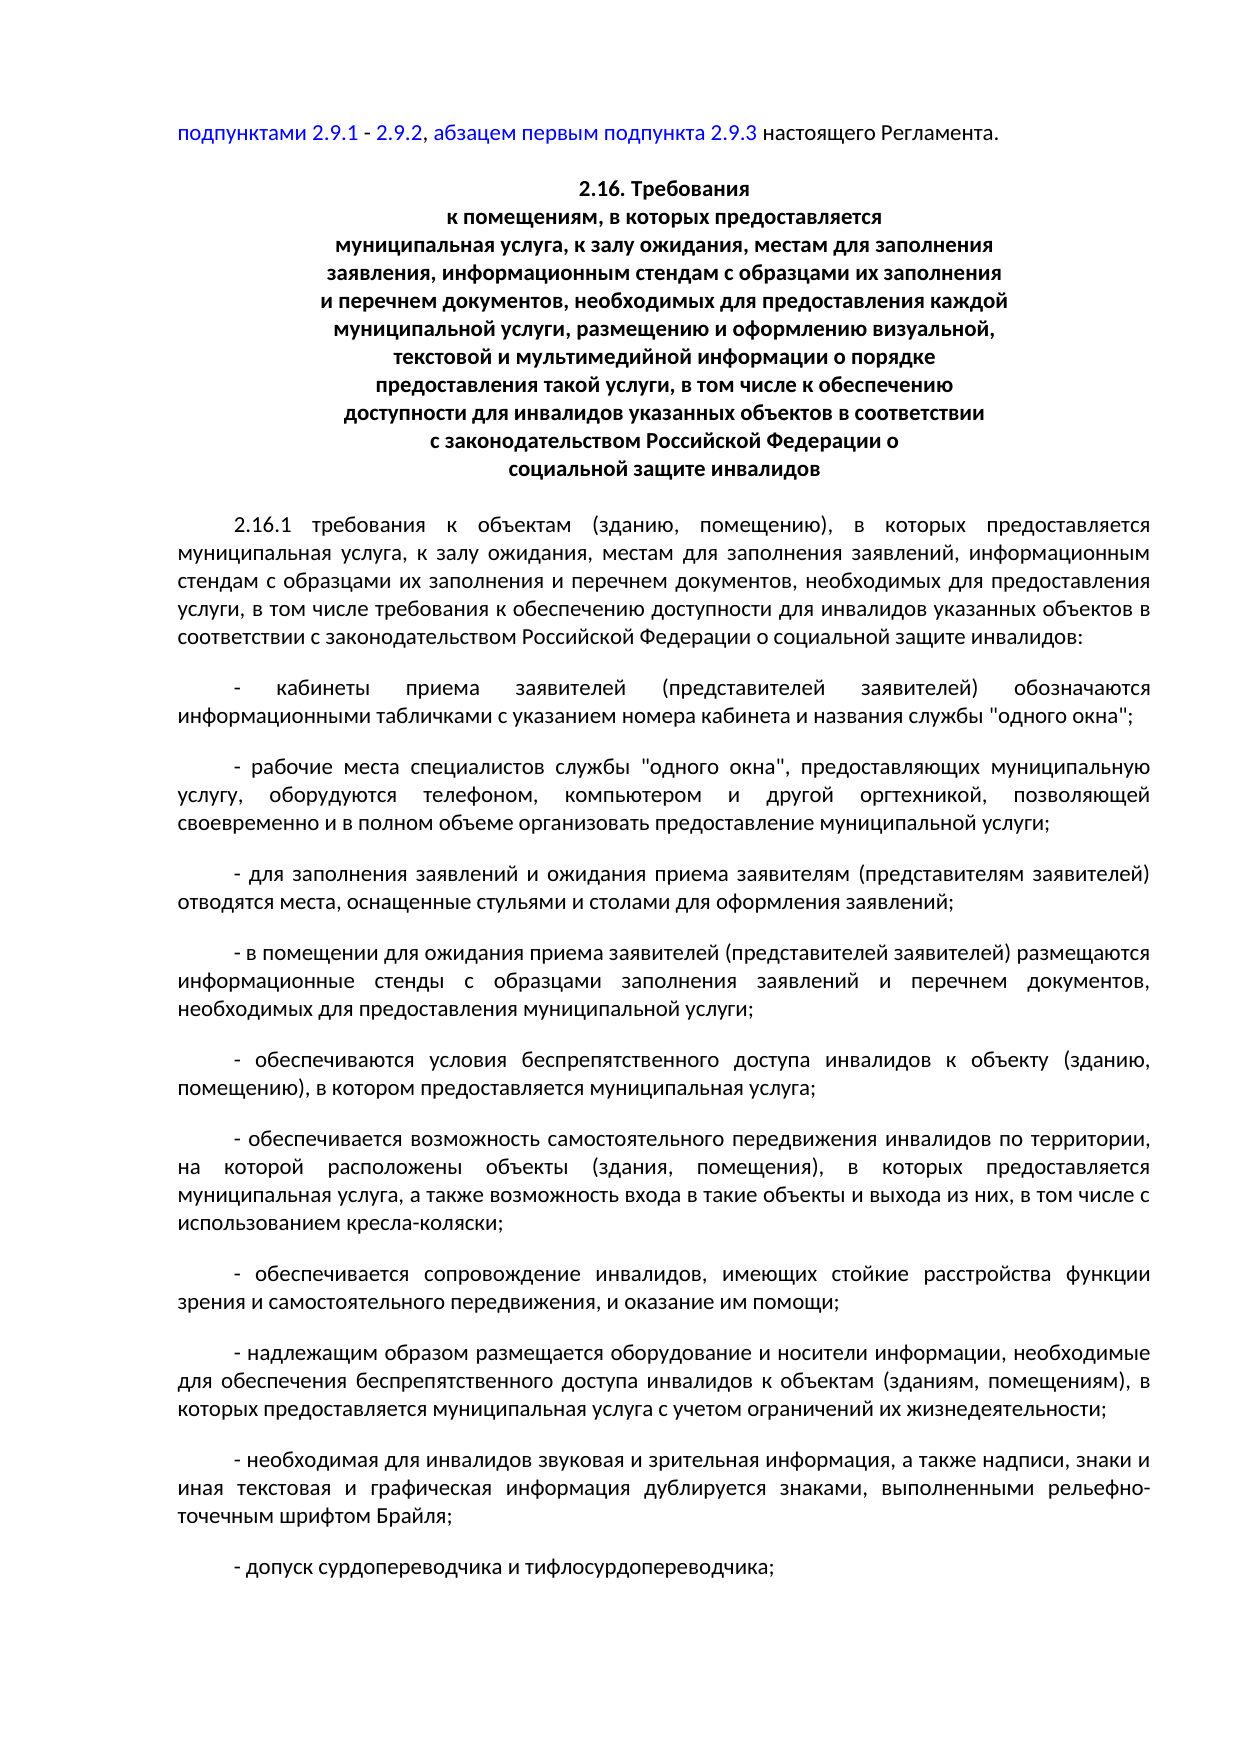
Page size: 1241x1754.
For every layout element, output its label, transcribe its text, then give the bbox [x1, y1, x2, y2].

title заявления, информационным стендам с образцами их заполнения [177, 258, 1152, 286]
title текстовой и мультимедийной информации о порядке [177, 342, 1152, 370]
title социальной защите инвалидов [177, 454, 1152, 482]
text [177, 118, 1152, 146]
title 2.16. Требования [177, 174, 1152, 202]
text - необходимая для инвалидов звуковая и зрительная информация, а также надписи, знаки и иная текстовая и графическая информация дублируется знаками, выполненными рельефно-точечным шрифтом Брайля; [177, 1445, 1152, 1529]
text - кабинеты приема заявителей (представителей заявителей) обозначаются информационными табличками с указанием номера кабинета и названия службы "одного окна"; [177, 673, 1152, 729]
title предоставления такой услуги, в том числе к обеспечению [177, 370, 1152, 398]
title доступности для инвалидов указанных объектов в соответствии [177, 398, 1152, 426]
text - обеспечиваются условия беспрепятственного доступа инвалидов к объекту (зданию, помещению), в котором предоставляется муниципальная услуга; [177, 1045, 1152, 1101]
text - рабочие места специалистов службы "одного окна", предоставляющих муниципальную услугу, оборудуются телефоном, компьютером и другой оргтехникой, позволяющей своевременно и в полном объеме организовать предоставление муниципальной услуги; [177, 752, 1152, 836]
title с законодательством Российской Федерации о [177, 426, 1152, 454]
title муниципальная услуга, к залу ожидания, местам для заполнения [177, 230, 1152, 258]
text - для заполнения заявлений и ожидания приема заявителям (представителям заявителей) отводятся места, оснащенные стульями и столами для оформления заявлений; [177, 859, 1152, 915]
text - обеспечивается сопровождение инвалидов, имеющих стойкие расстройства функции зрения и самостоятельного передвижения, и оказание им помощи; [177, 1259, 1152, 1315]
title муниципальной услуги, размещению и оформлению визуальной, [177, 314, 1152, 342]
text - обеспечивается возможность самостоятельного передвижения инвалидов по территории, на которой расположены объекты (здания, помещения), в которых предоставляется муниципальная услуга, а также возможность входа в такие объекты и выхода из них, в том числе с использованием кресла-коляски; [177, 1124, 1152, 1236]
title и перечнем документов, необходимых для предоставления каждой [177, 286, 1152, 314]
text - надлежащим образом размещается оборудование и носители информации, необходимые для обеспечения беспрепятственного доступа инвалидов к объектам (зданиям, помещениям), в которых предоставляется муниципальная услуга с учетом ограничений их жизнедеятельности; [177, 1338, 1152, 1422]
text - в помещении для ожидания приема заявителей (представителей заявителей) размещаются информационные стенды с образцами заполнения заявлений и перечнем документов, необходимых для предоставления муниципальной услуги; [177, 938, 1152, 1022]
text 2.16.1 требования к объектам (зданию, помещению), в которых предоставляется муниципальная услуга, к залу ожидания, местам для заполнения заявлений, информационным стендам с образцами их заполнения и перечнем документов, необходимых для предоставления услуги, в том числе требования к обеспечению доступности для инвалидов указанных объектов в соответствии с законодательством Российской Федерации о социальной защите инвалидов: [177, 510, 1152, 651]
text - допуск сурдопереводчика и тифлосурдопереводчика; [177, 1552, 1152, 1580]
title к помещениям, в которых предоставляется [177, 202, 1152, 230]
